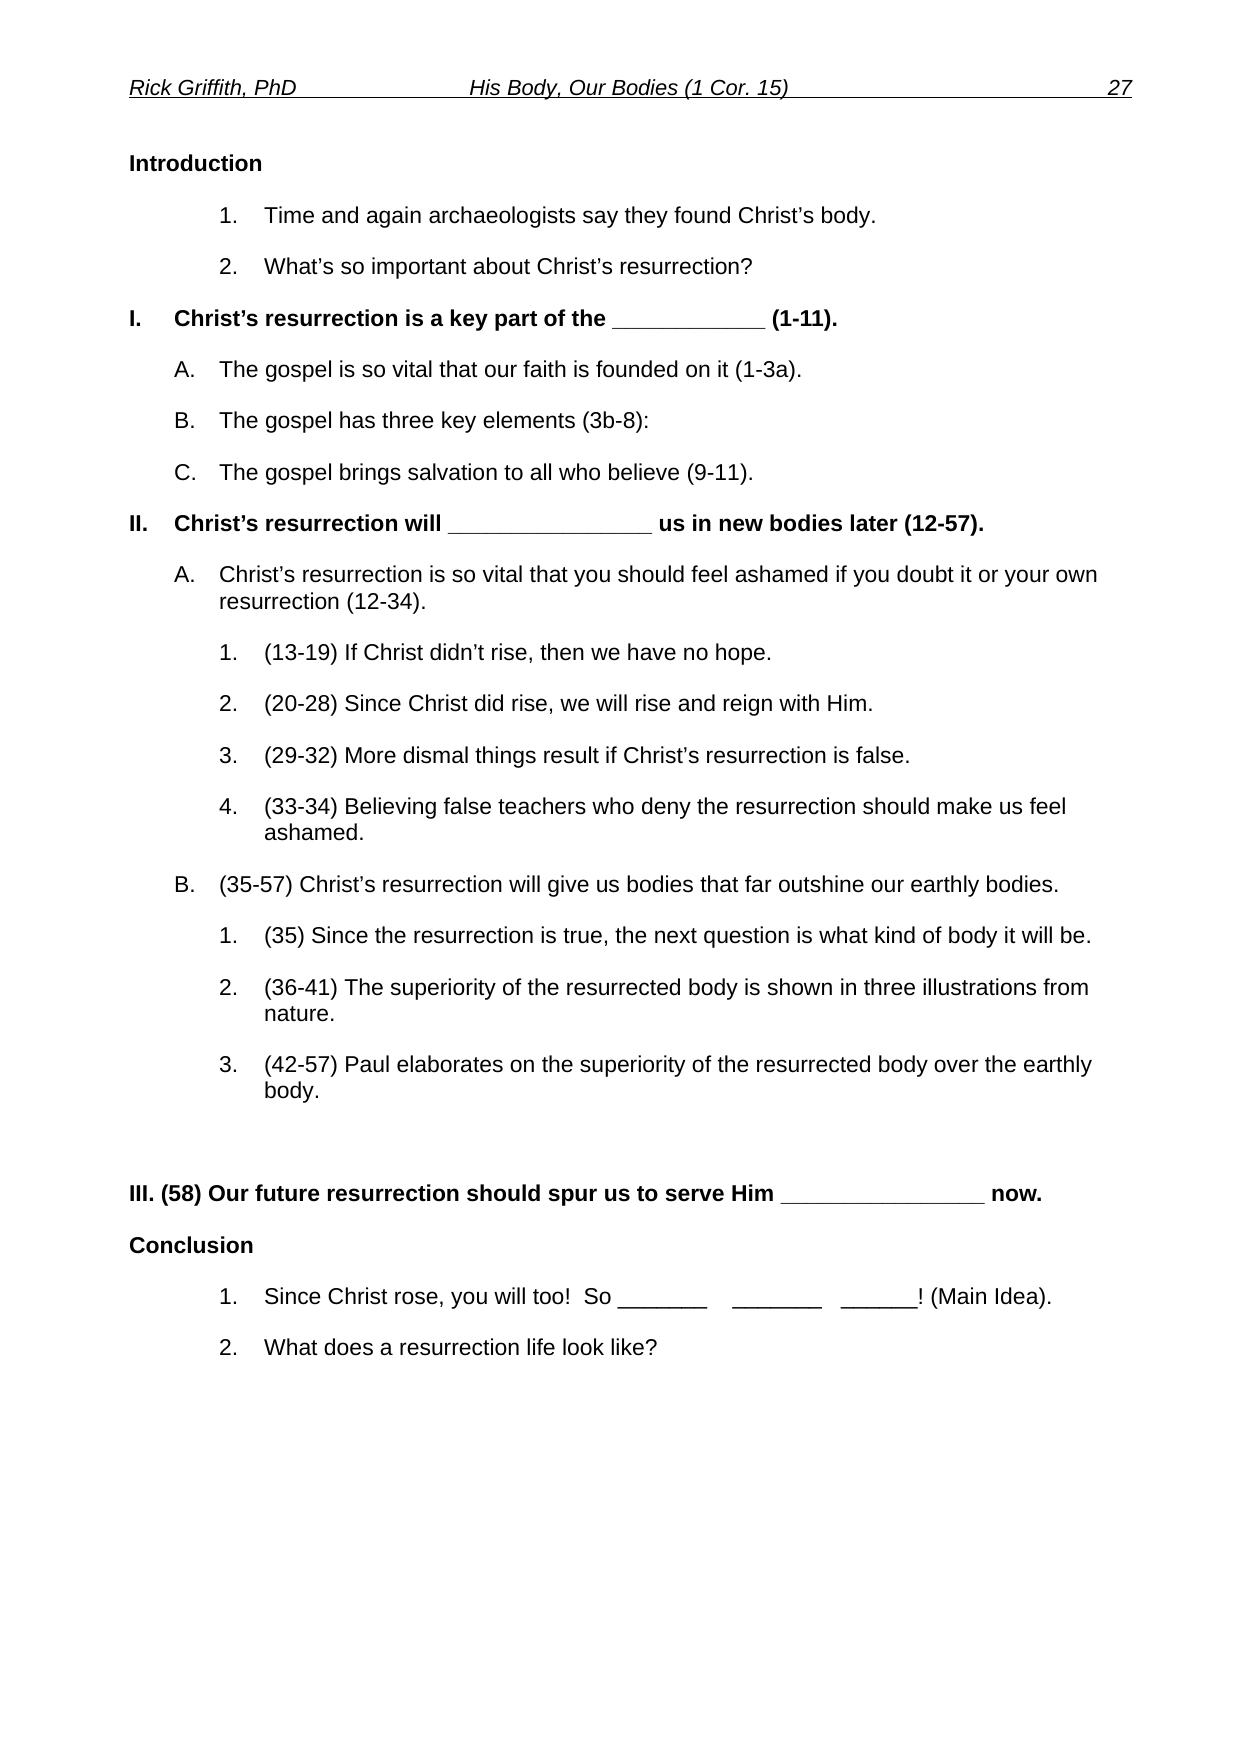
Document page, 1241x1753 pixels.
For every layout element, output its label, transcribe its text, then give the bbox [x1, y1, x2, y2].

subtitle The gospel has three key elements (3b-8): [174, 407, 1134, 433]
subtitle Conclusion [129, 1232, 1134, 1258]
subtitle I. Christ’s resurrection is a key part of the ____________ (1-11). [129, 304, 1134, 331]
subtitle (33-34) Believing false teachers who deny the resurrection should make us feel ashamed. [219, 793, 1146, 846]
subtitle III. (58) Our future resurrection should spur us to serve Him ________________ now. [129, 1180, 1134, 1207]
subtitle The gospel is so vital that our faith is founded on it (1-3a). [174, 356, 1134, 382]
subtitle (36-41) The superiority of the resurrected body is shown in three illustrations from nature. [219, 973, 1146, 1026]
subtitle Since Christ rose, you will too! So _______ _______ ______! (Main Idea). [219, 1283, 1134, 1309]
subtitle (13-19) If Christ didn’t rise, then we have no hope. [219, 639, 1146, 665]
subtitle (35-57) Christ’s resurrection will give us bodies that far outshine our earthly bodies. [174, 871, 1134, 897]
subtitle (35) Since the resurrection is true, the next question is what kind of body it will be. [219, 922, 1146, 948]
subtitle The gospel brings salvation to all who believe (9-11). [174, 458, 1134, 485]
subtitle What’s so important about Christ’s resurrection? [219, 253, 1146, 279]
subtitle (42-57) Paul elaborates on the superiority of the resurrected body over the earthly body. [219, 1051, 1146, 1104]
subtitle Introduction [129, 150, 1134, 177]
subtitle II. Christ’s resurrection will ________________ us in new bodies later (12-57). [129, 510, 1134, 536]
subtitle What does a resurrection life look like? [219, 1334, 1134, 1361]
subtitle Christ’s resurrection is so vital that you should feel ashamed if you doubt it or your own resurrection (12-34). [174, 561, 1146, 614]
subtitle (29-32) More dismal things result if Christ’s resurrection is false. [219, 742, 1146, 768]
subtitle (20-28) Since Christ did rise, we will rise and reign with Him. [219, 690, 1146, 717]
subtitle Time and again archaeologists say they found Christ’s body. [219, 202, 1134, 228]
